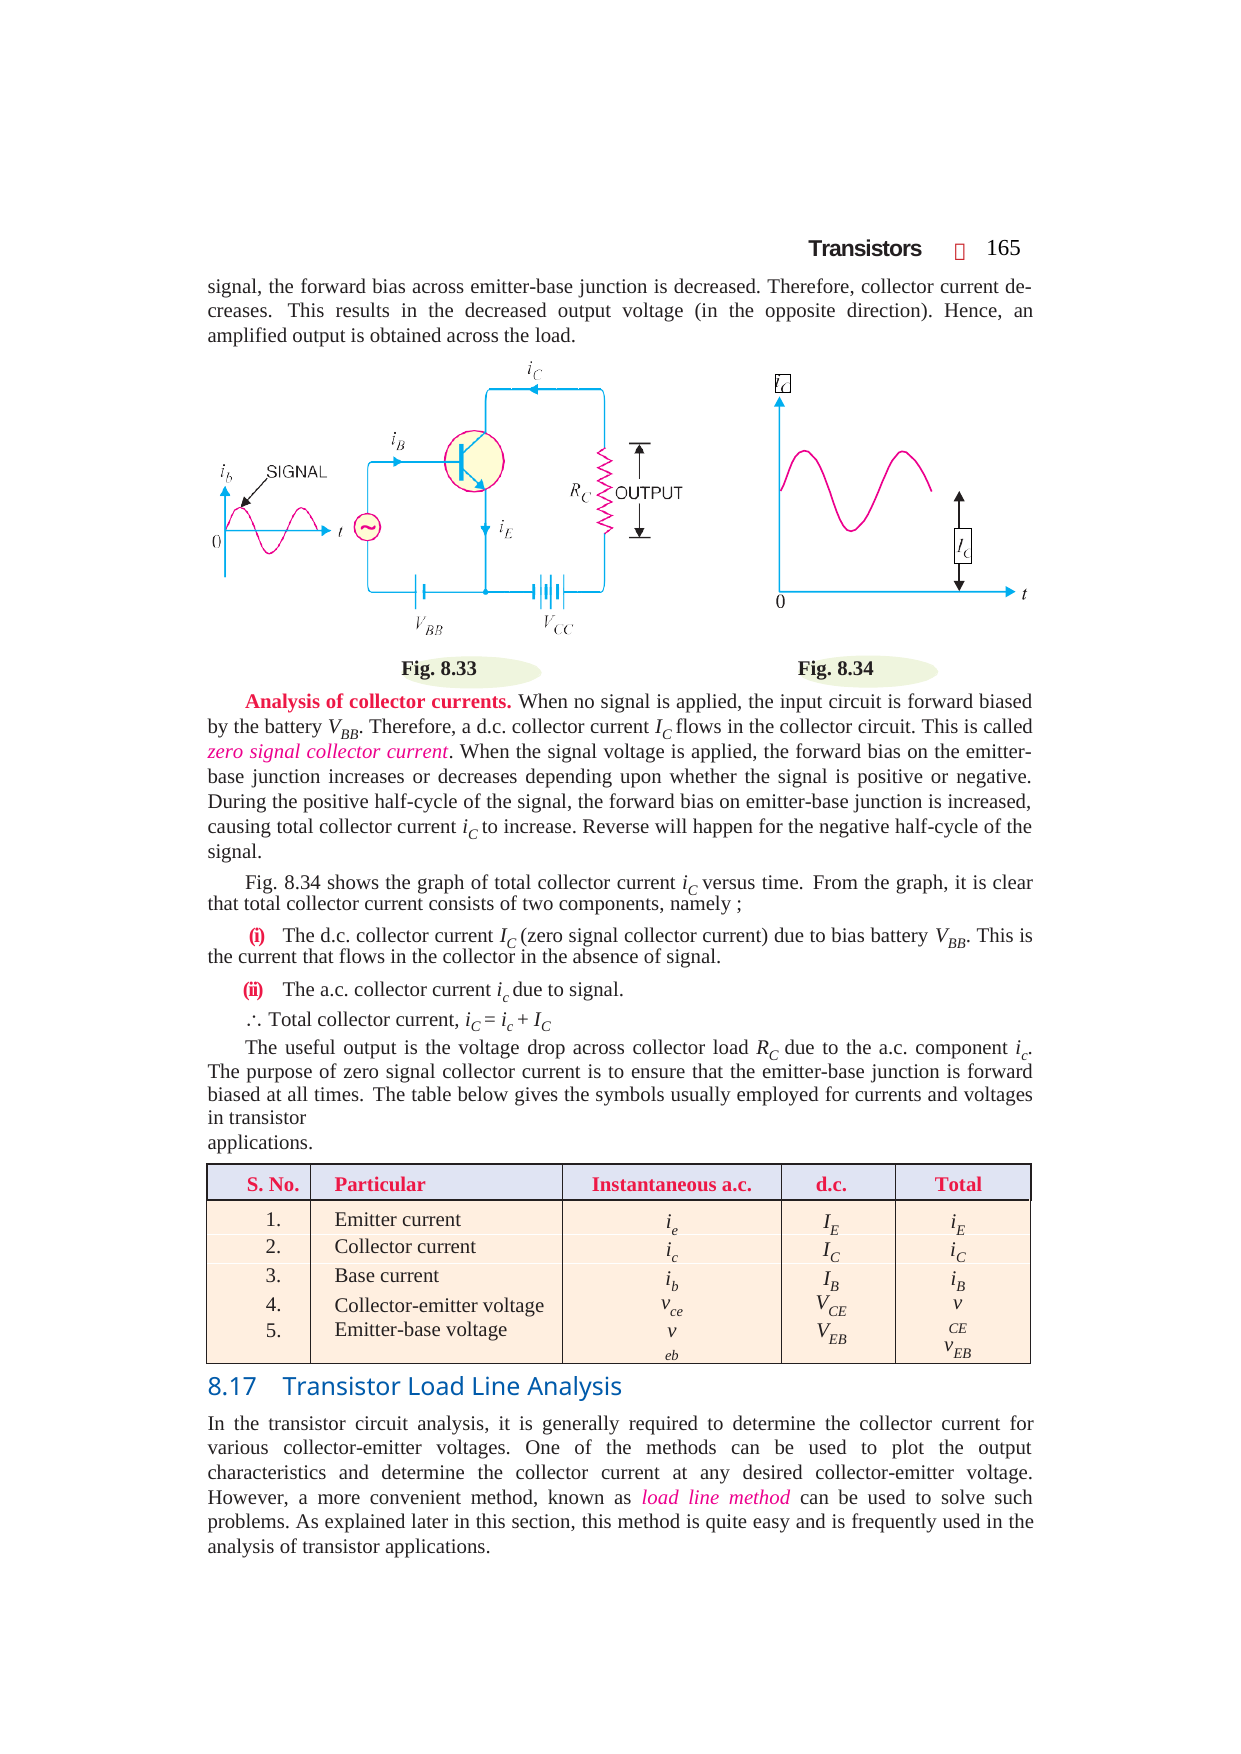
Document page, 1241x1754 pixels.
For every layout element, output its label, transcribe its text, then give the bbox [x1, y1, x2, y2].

list The d.c. collector current IC (zero signal collector current) due to bias battery VBB. This is the current that flows in the collector in the absence of signal. [207, 923, 1033, 968]
text Analysis of collector currents. When no signal is applied, the input circuit is forward biased by the battery VBB. Therefore, a d.c. collector current IC flows in the collector circuit. This is called zero signal collector current. When the signal voltage is applied, the forward bias on the emitter- base junction increases or decreases depending upon whether the signal is positive or negative. During the positive half-cycle of the signal, the forward bias on emitter-base junction is increased, causing total collector current iC to increase. Reverse will happen for the negative half-cycle of the signal. [207, 649, 1033, 864]
table_cell Collector-emitter voltage Emitter-base voltage [311, 1293, 562, 1363]
table_cell Collector current [311, 1235, 562, 1263]
table_cell 1. [207, 1201, 310, 1234]
subtitle Transistor Load Line Analysis [207, 1369, 1240, 1403]
text The useful output is the voltage drop across collector load RC due to the a.c. component ic. The purpose of zero signal collector current is to ensure that the emitter-base junction is forward biased at all times. The table below gives the symbols usually employed for currents and voltages in transistor [207, 1033, 1034, 1129]
table_cell IC [782, 1235, 895, 1263]
table_header d.c. [782, 1165, 895, 1199]
table_cell ie [563, 1201, 781, 1234]
picture [955, 529, 971, 563]
picture [212, 361, 683, 635]
table_cell ib [563, 1264, 781, 1293]
table_cell Base current [311, 1264, 562, 1293]
table_cell iC [896, 1235, 1030, 1263]
text  Total collector current, iC = ic + IC [245, 1002, 1240, 1032]
table_cell ic [563, 1235, 781, 1263]
table_cell IB [782, 1264, 895, 1293]
list The a.c. collector current ic due to signal. [243, 974, 1240, 1002]
table_header Total [896, 1165, 1030, 1199]
text signal, the forward bias across emitter-base junction is decreased. Therefore, collector current de- creases. This results in the decreased output voltage (in the opposite direction). Hence, an amplified output is obtained across the load. [207, 274, 1033, 347]
table_header Instantaneous a.c. [563, 1165, 781, 1199]
table_cell 3. [207, 1264, 310, 1293]
table_header S. No. [208, 1165, 310, 1199]
table_cell 4. 5. [207, 1293, 310, 1363]
text Fig. 8.34 shows the graph of total collector current iC versus time. From the graph, it is clear that total collector current consists of two components, namely ; [207, 870, 1033, 915]
table_cell iB [896, 1264, 1030, 1293]
table_cell IE [782, 1201, 895, 1234]
table_header Particular [311, 1165, 562, 1199]
table_cell 2. [207, 1235, 310, 1263]
text applications. [207, 1130, 1240, 1154]
table_cell Emitter current [311, 1201, 562, 1234]
text In the transistor circuit analysis, it is generally required to determine the collector current for various collector-emitter voltages. One of the methods can be used to plot the output characteristics and determine the collector current at any desired collector-emitter voltage. However, a more convenient method, known as load line method can be used to solve such problems. As explained later in this section, this method is quite easy and is frequently used in the analysis of transistor applications. [207, 1411, 1033, 1558]
picture [776, 375, 790, 392]
table_cell iE [896, 1199, 1030, 1234]
table_cell vCE vEB [896, 1293, 1030, 1363]
table_cell vce veb [563, 1293, 781, 1363]
table_cell VCE VEB [782, 1293, 895, 1363]
